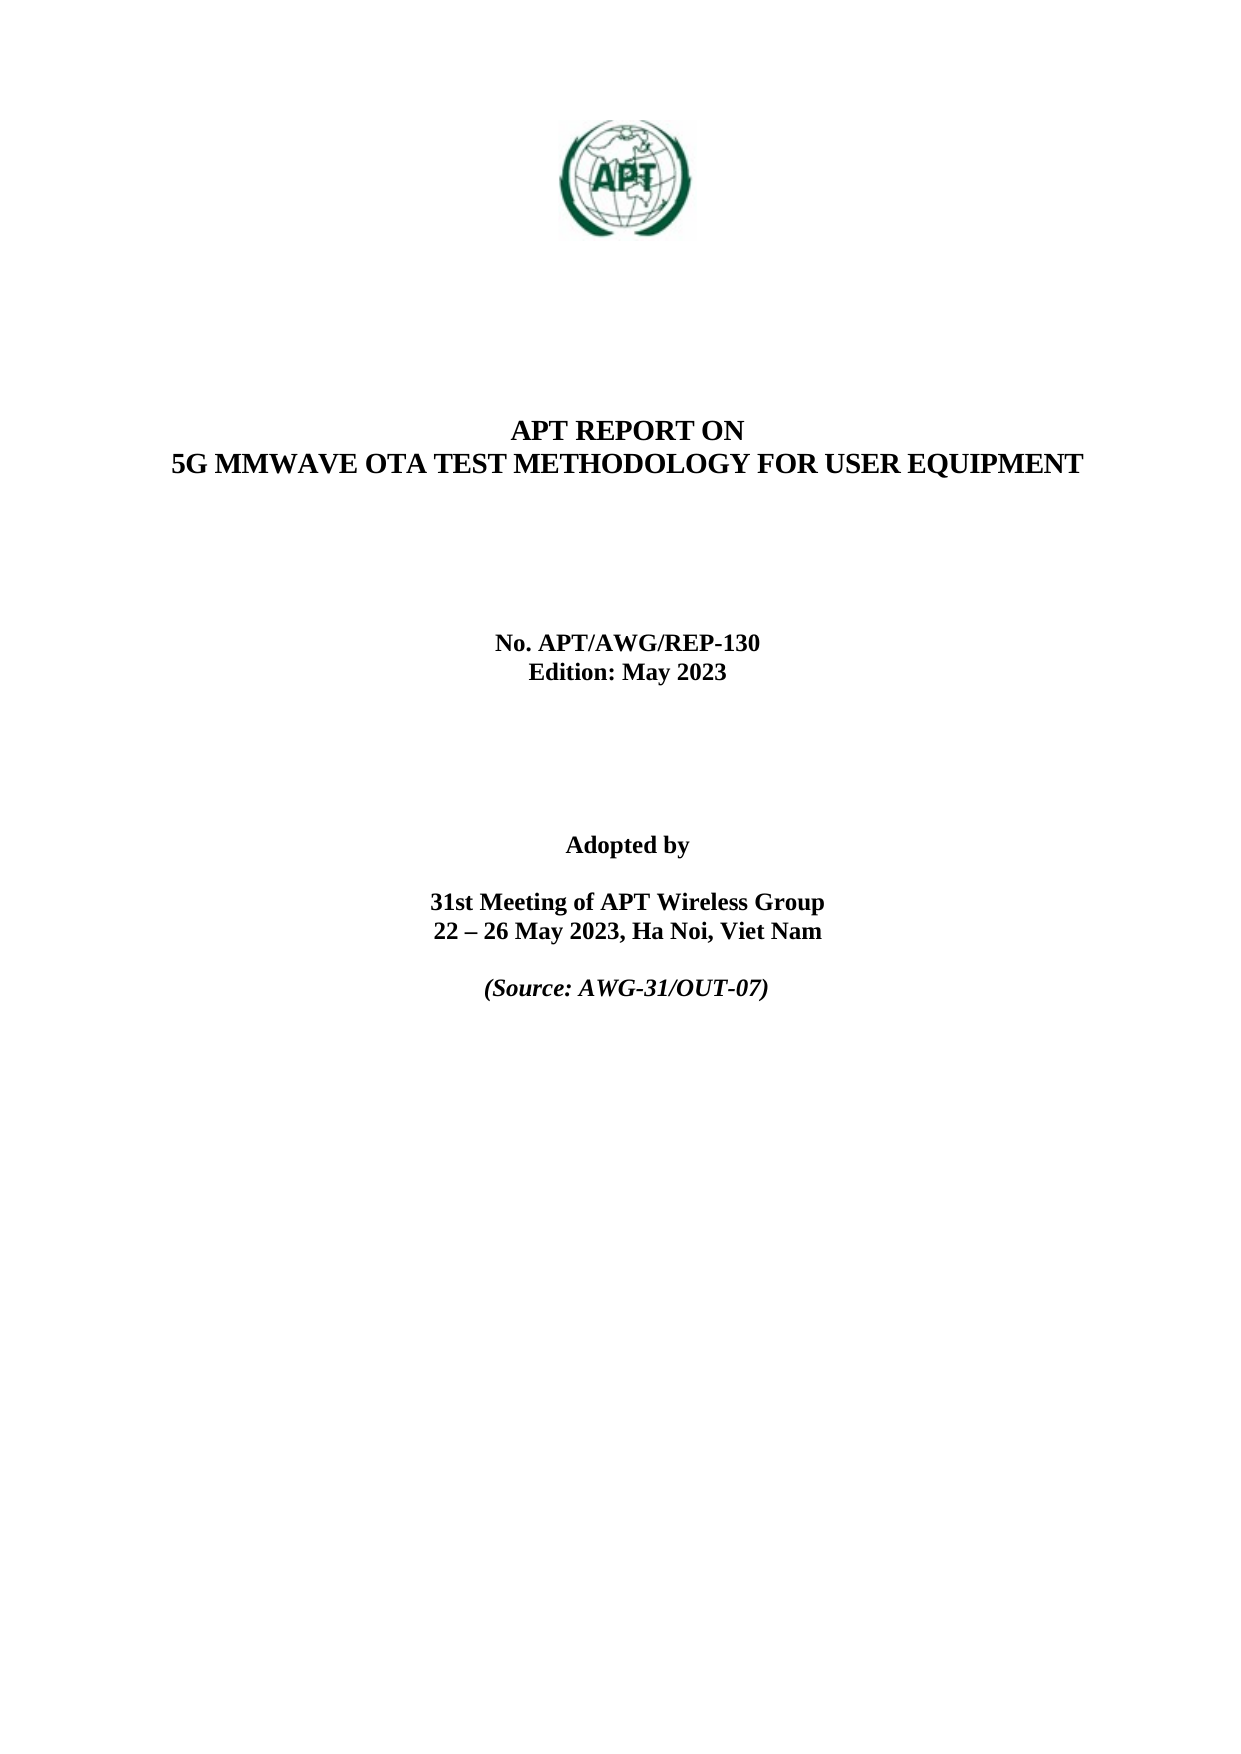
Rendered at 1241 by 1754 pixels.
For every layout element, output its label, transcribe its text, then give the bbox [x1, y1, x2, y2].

text 5G mmWave OTA test methodology for user equipment [150, 446, 1105, 480]
text APT report on [150, 413, 1105, 446]
picture [558, 120, 697, 241]
text 31st Meeting of APT Wireless Group 22 – 26 May 2023, Ha Noi, Viet Nam [150, 887, 1105, 945]
text (Source: AWG-31/OUT-07) [150, 973, 1105, 1002]
text No. APT/AWG/REP-130 Edition: May 2023 [150, 628, 1105, 686]
text Adopted by [150, 830, 1105, 858]
